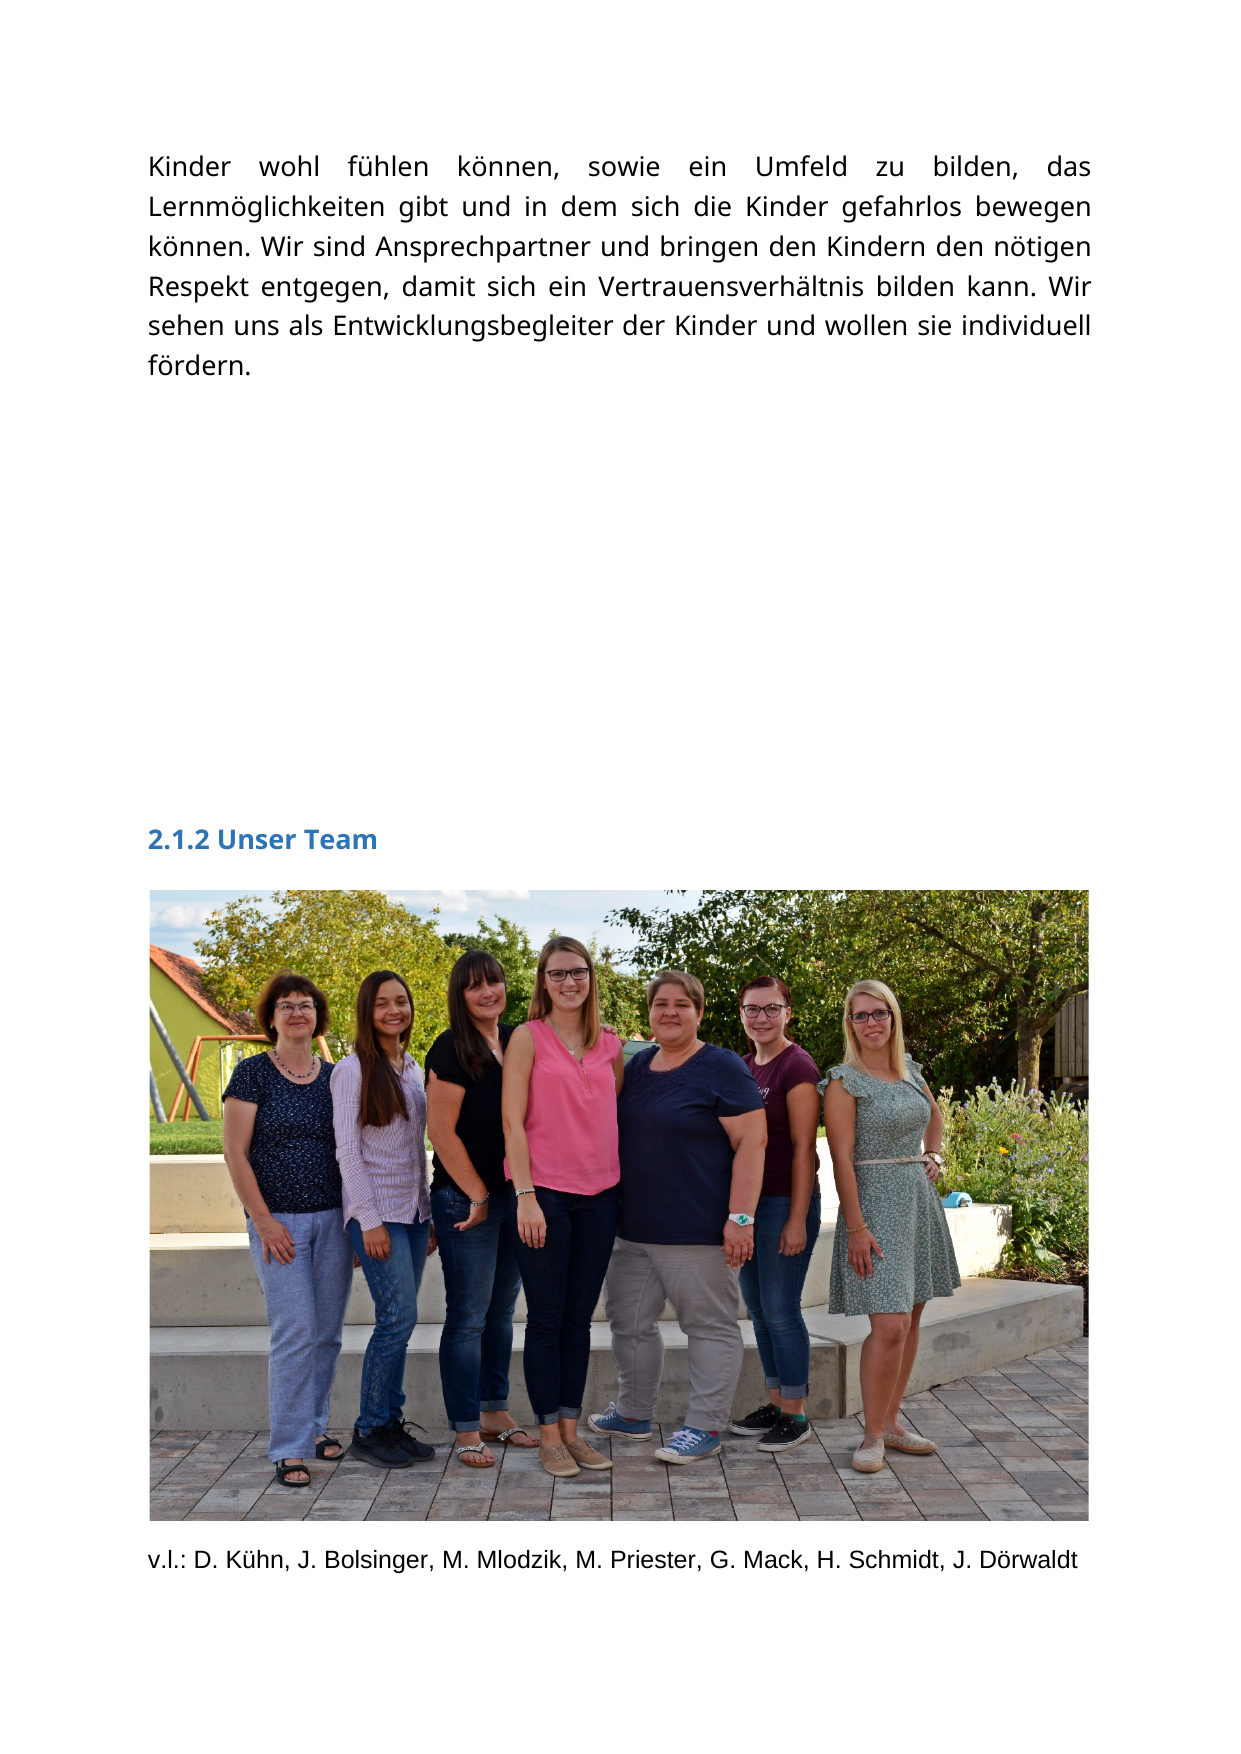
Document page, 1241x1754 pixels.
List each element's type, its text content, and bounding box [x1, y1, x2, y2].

subtitle 2.1.2 Unser Team [148, 821, 1093, 857]
picture [148, 890, 1088, 1519]
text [148, 148, 1093, 383]
